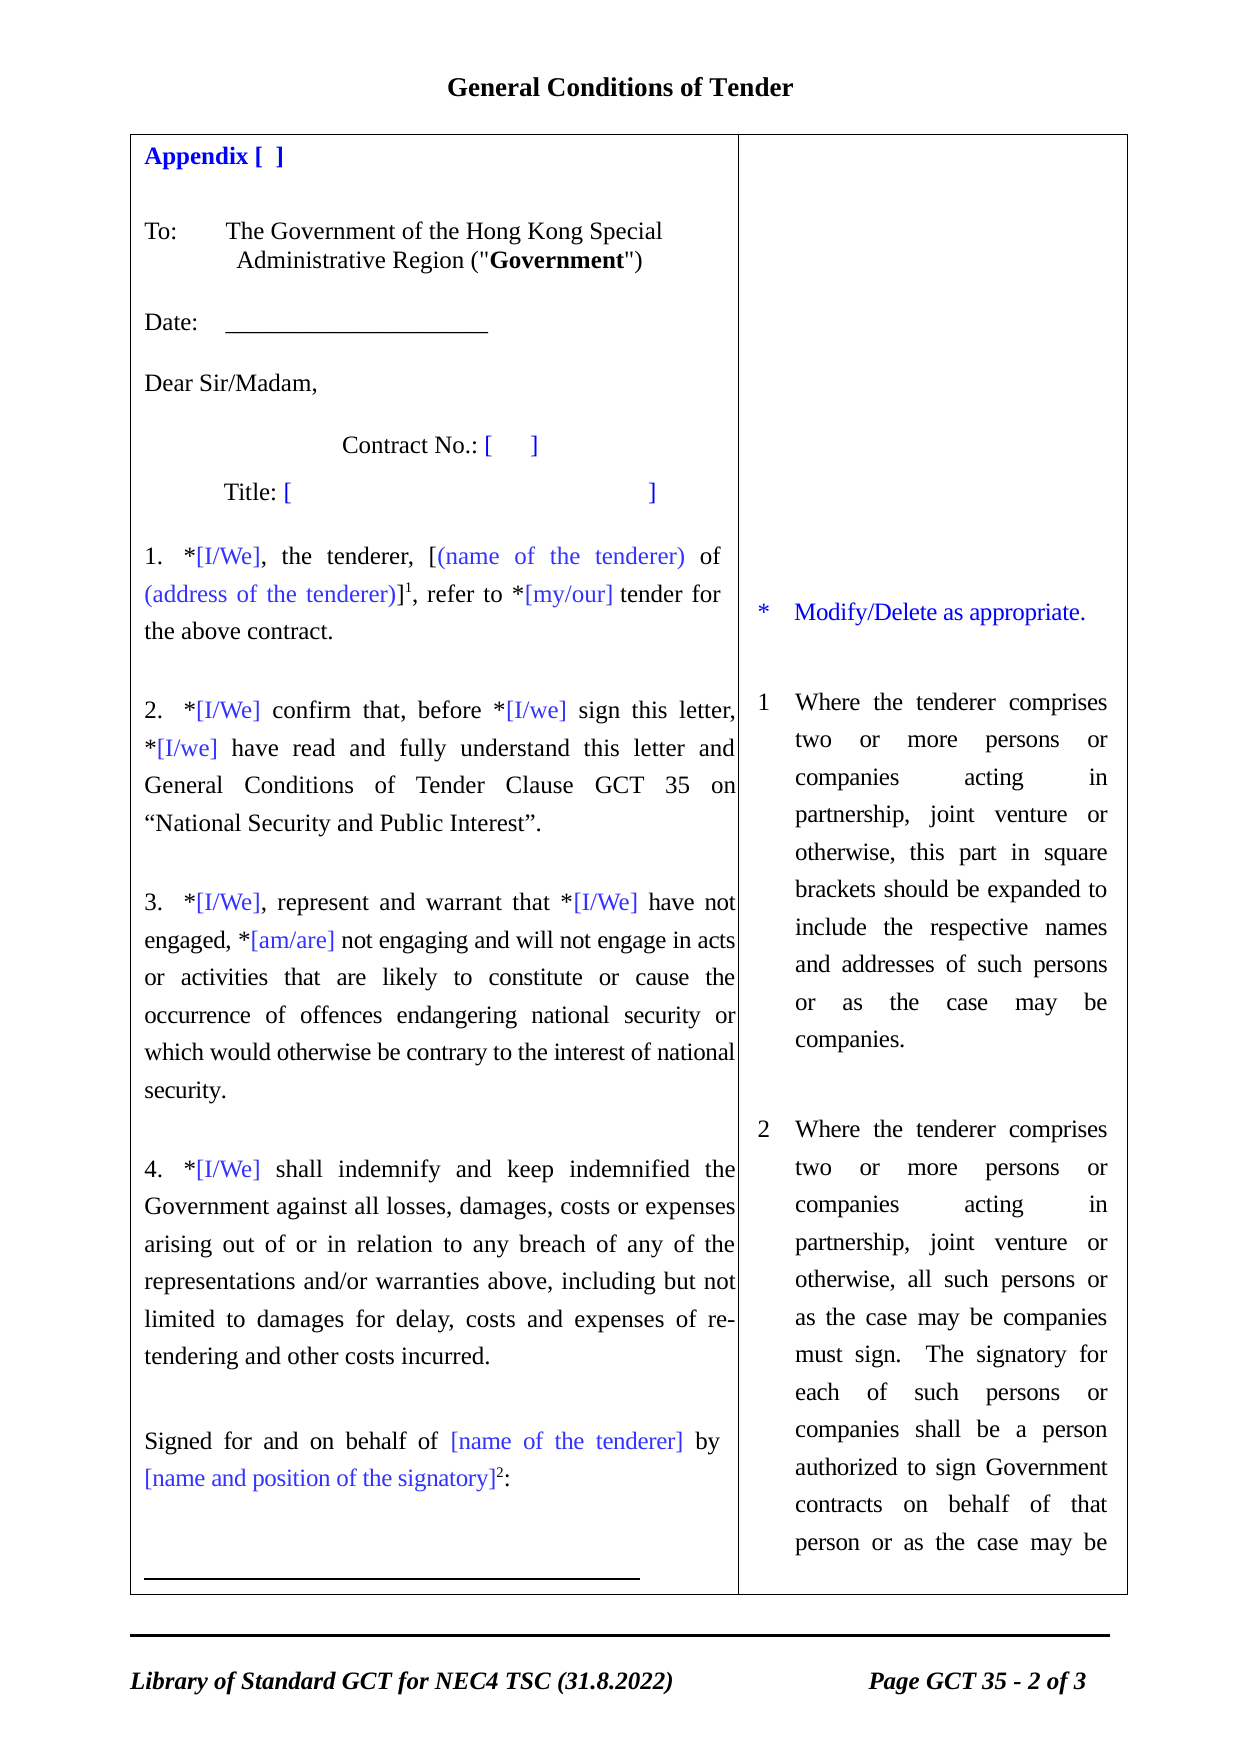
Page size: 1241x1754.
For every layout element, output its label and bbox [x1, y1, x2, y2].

table_header [739, 135, 1127, 1594]
table_header [131, 135, 738, 1594]
